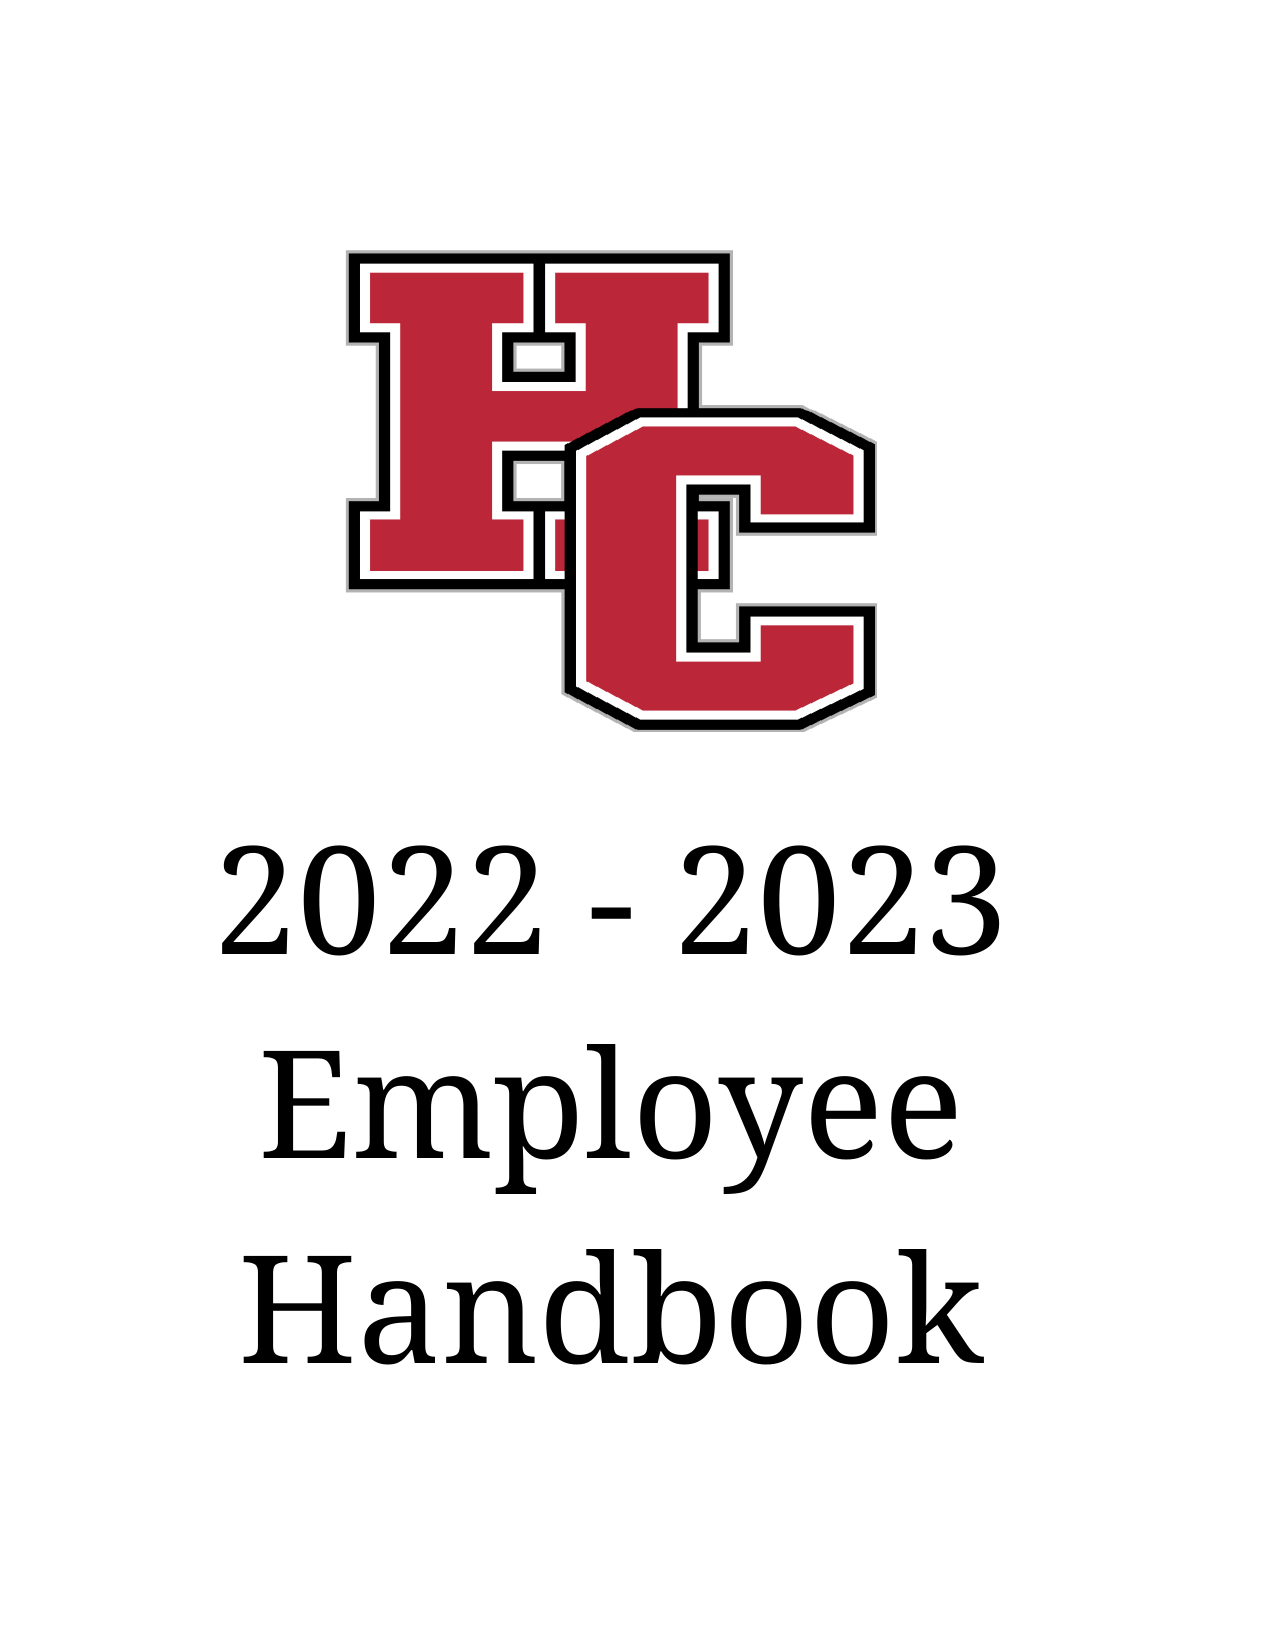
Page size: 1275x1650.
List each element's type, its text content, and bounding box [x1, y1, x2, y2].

text 2022 - 2023 Employee Handbook [116, 794, 1107, 1407]
